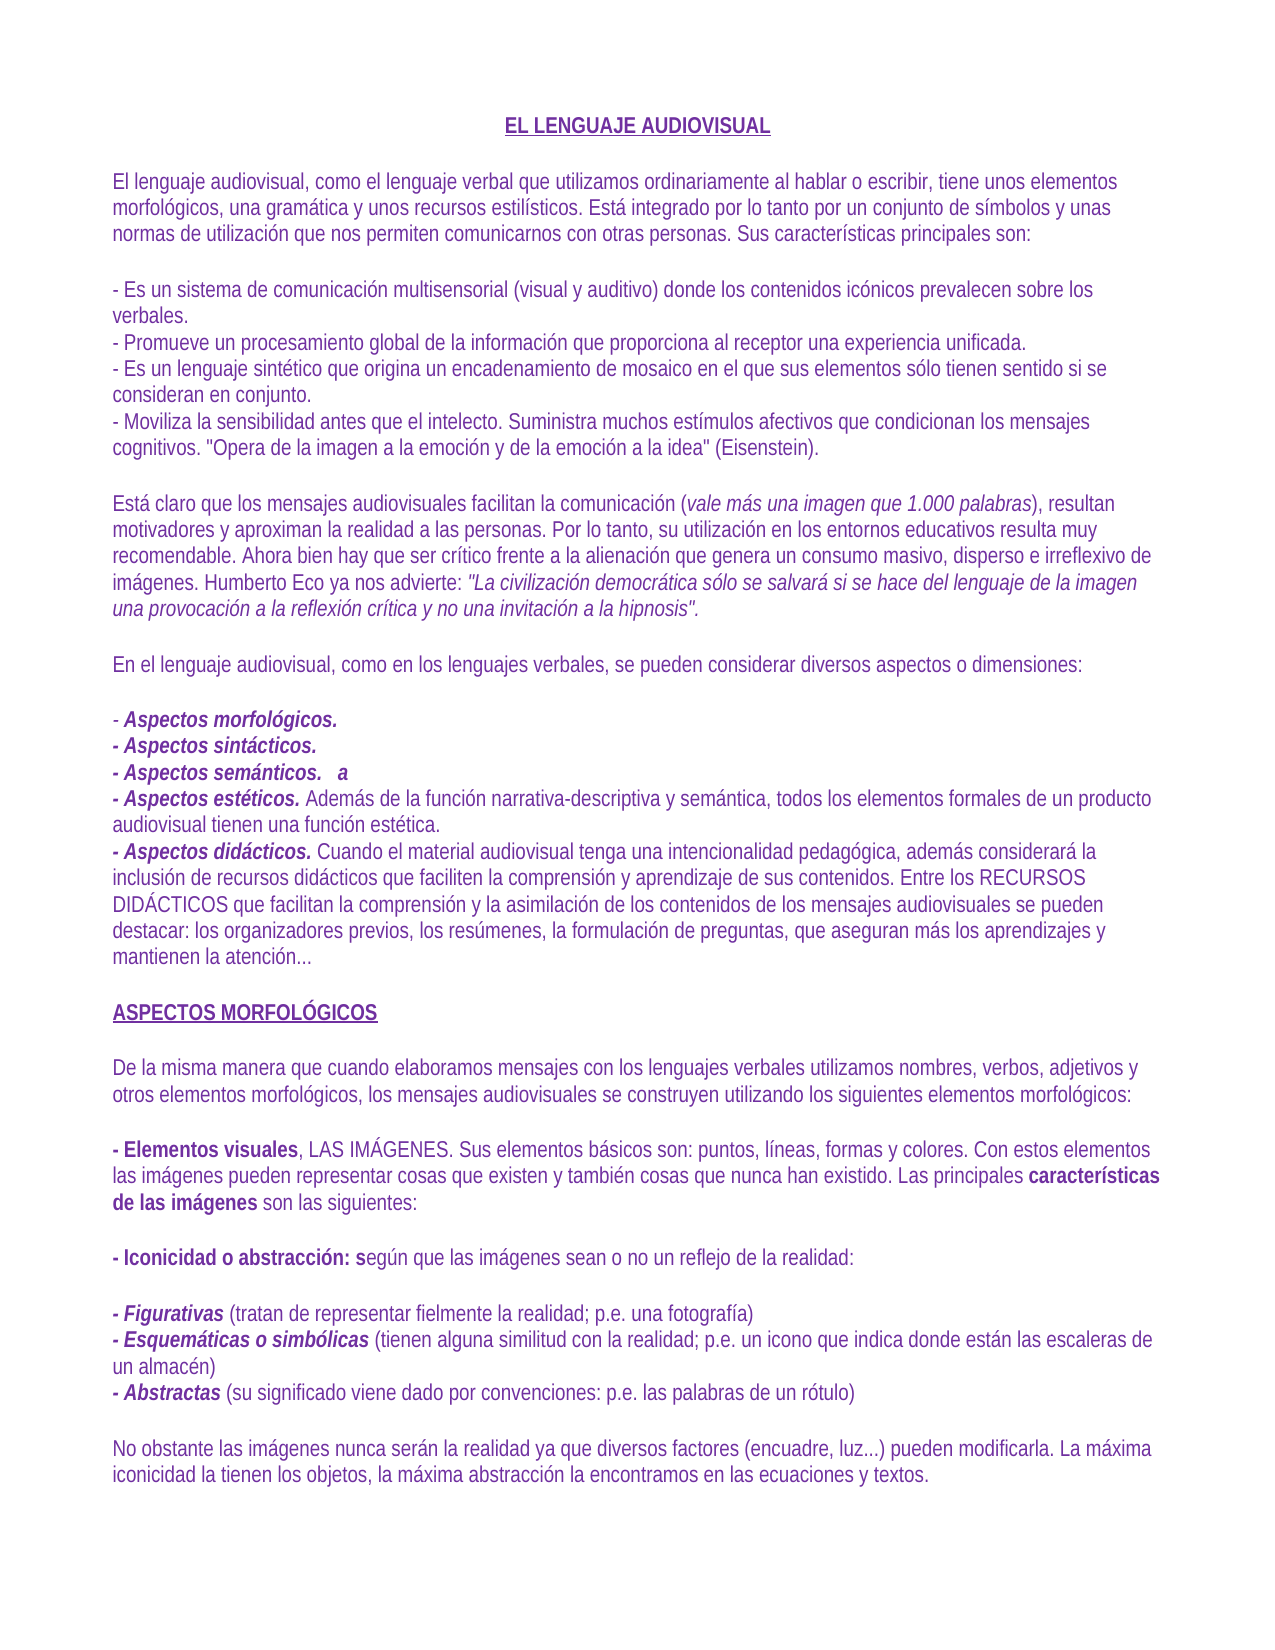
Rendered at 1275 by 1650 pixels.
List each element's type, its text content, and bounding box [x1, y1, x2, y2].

text No obstante las imágenes nunca serán la realidad ya que diversos factores (encuadre, luz...) pueden modificarla. La máxima iconicidad la tienen los objetos, la máxima abstracción la encontramos en las ecuaciones y textos. [112, 1434, 1163, 1487]
text EL LENGUAJE AUDIOVISUAL [112, 112, 1163, 138]
text De la misma manera que cuando elaboramos mensajes con los lenguajes verbales utilizamos nombres, verbos, adjetivos y otros elementos morfológicos, los mensajes audiovisuales se construyen utilizando los siguientes elementos morfológicos: [112, 1054, 1163, 1107]
text Está claro que los mensajes audiovisuales facilitan la comunicación (vale más una imagen que 1.000 palabras), resultan motivadores y aproximan la realidad a las personas. Por lo tanto, su utilización en los entornos educativos resulta muy recomendable. Ahora bien hay que ser crítico frente a la alienación que genera un consumo masivo, disperso e irreflexivo de imágenes. Humberto Eco ya nos advierte: "La civilización democrática sólo se salvará si se hace del lenguaje de la imagen una provocación a la reflexión crítica y no una invitación a la hipnosis". [112, 489, 1163, 621]
text En el lenguaje audiovisual, como en los lenguajes verbales, se pueden considerar diversos aspectos o dimensiones: [112, 651, 1163, 677]
text ASPECTOS MORFOLÓGICOS [112, 999, 1163, 1025]
text - Elementos visuales, LAS IMÁGENES. Sus elementos básicos son: puntos, líneas, formas y colores. Con estos elementos las imágenes pueden representar cosas que existen y también cosas que nunca han existido. Las principales características de las imágenes son las siguientes: [112, 1136, 1163, 1215]
text - Aspectos morfológicos. - Aspectos sintácticos. - Aspectos semánticos. a - Aspectos estéticos. Además de la función narrativa-descriptiva y semántica, todos los elementos formales de un producto audiovisual tienen una función estética. - Aspectos didácticos. Cuando el material audiovisual tenga una intencionalidad pedagógica, además considerará la inclusión de recursos didácticos que faciliten la comprensión y aprendizaje de sus contenidos. Entre los RECURSOS DIDÁCTICOS que facilitan la comprensión y la asimilación de los contenidos de los mensajes audiovisuales se pueden destacar: los organizadores previos, los resúmenes, la formulación de preguntas, que aseguran más los aprendizajes y mantienen la atención... [112, 706, 1163, 969]
text - Iconicidad o abstracción: según que las imágenes sean o no un reflejo de la realidad: [112, 1244, 1163, 1271]
text - Es un sistema de comunicación multisensorial (visual y auditivo) donde los contenidos icónicos prevalecen sobre los verbales. - Promueve un procesamiento global de la información que proporciona al receptor una experiencia unificada. - Es un lenguaje sintético que origina un encadenamiento de mosaico en el que sus elementos sólo tienen sentido si se consideran en conjunto. - Moviliza la sensibilidad antes que el intelecto. Suministra muchos estímulos afectivos que condicionan los mensajes cognitivos. "Opera de la imagen a la emoción y de la emoción a la idea" (Eisenstein). [112, 276, 1163, 460]
text El lenguaje audiovisual, como el lenguaje verbal que utilizamos ordinariamente al hablar o escribir, tiene unos elementos morfológicos, una gramática y unos recursos estilísticos. Está integrado por lo tanto por un conjunto de símbolos y unas normas de utilización que nos permiten comunicarnos con otras personas. Sus características principales son: [112, 168, 1163, 247]
text - Figurativas (tratan de representar fielmente la realidad; p.e. una fotografía) - Esquemáticas o simbólicas (tienen alguna similitud con la realidad; p.e. un icono que indica donde están las escaleras de un almacén) - Abstractas (su significado viene dado por convenciones: p.e. las palabras de un rótulo) [112, 1300, 1163, 1405]
